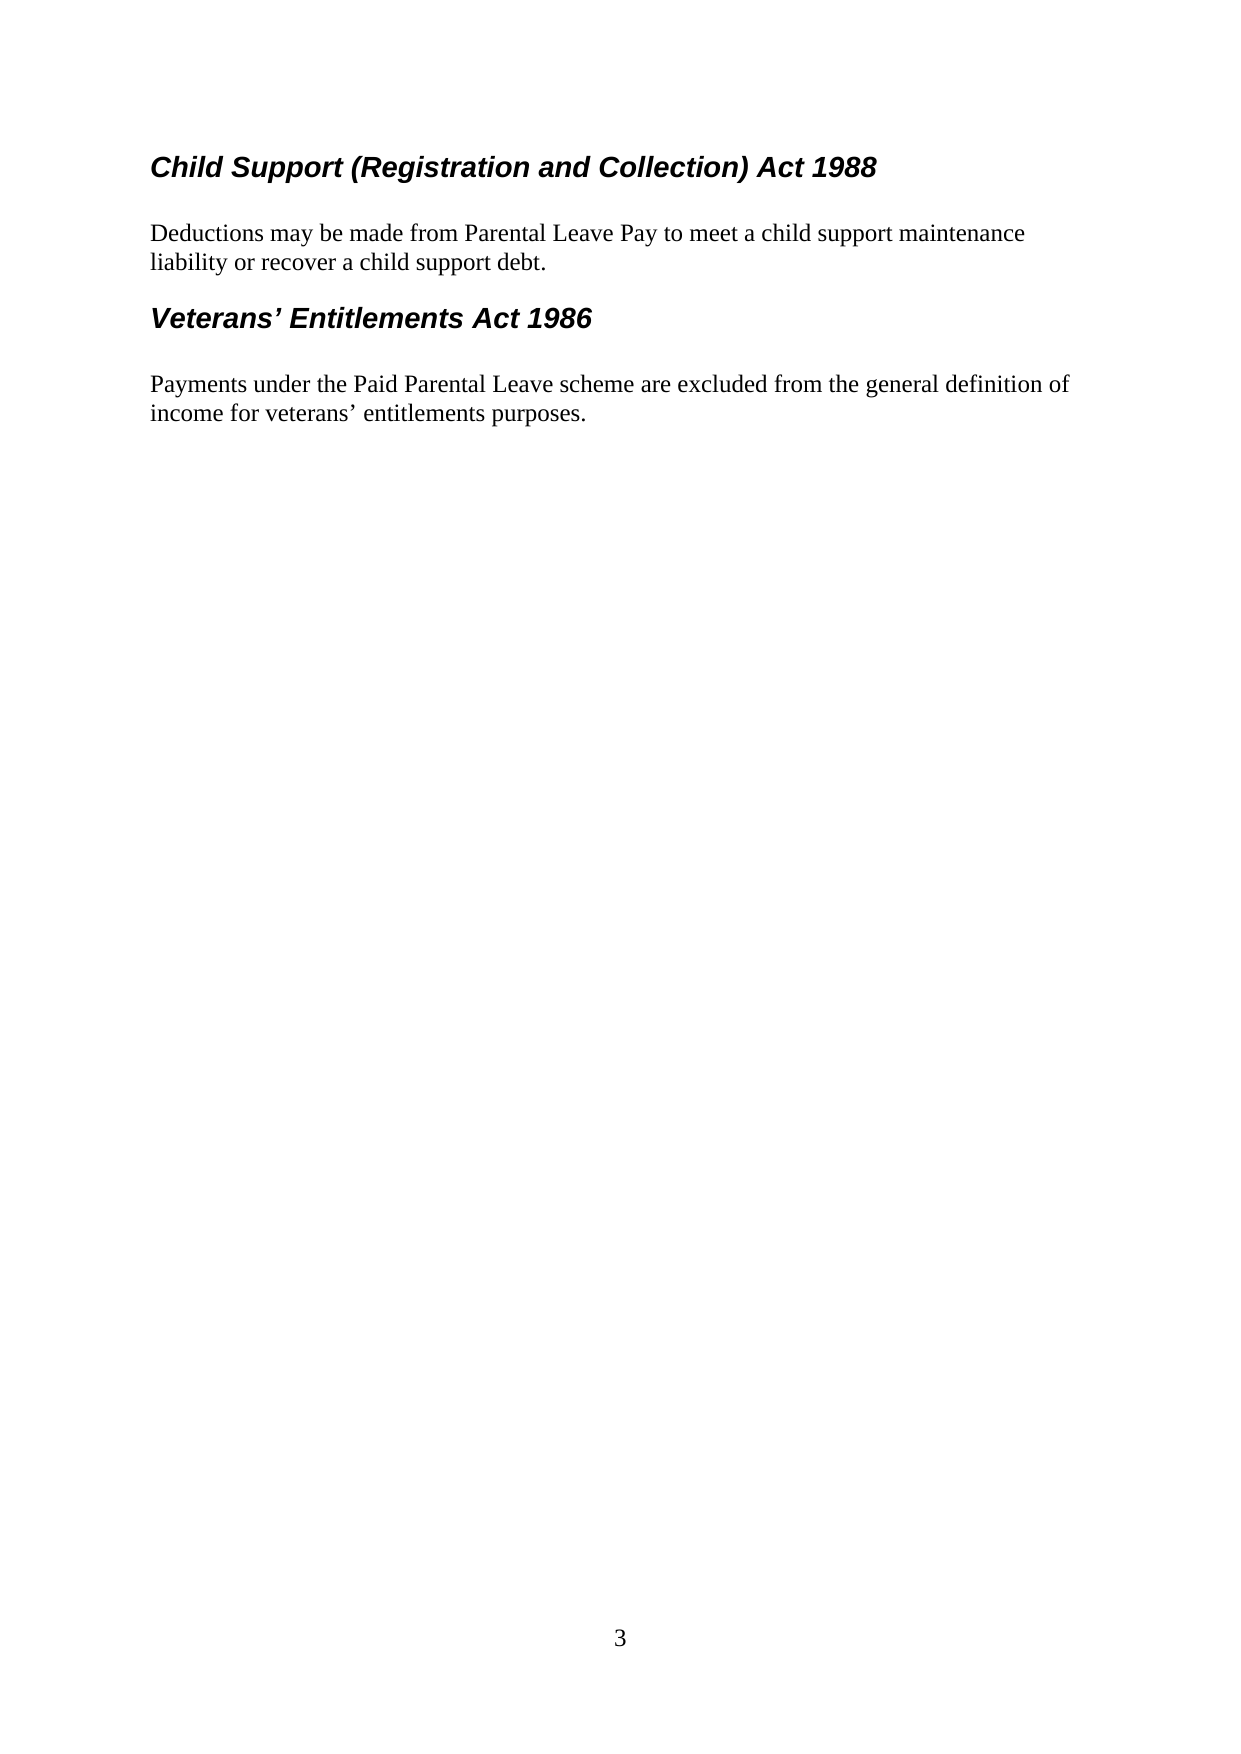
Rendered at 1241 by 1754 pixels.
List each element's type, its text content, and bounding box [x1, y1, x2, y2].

subtitle Child Support (Registration and Collection) Act 1988 [150, 150, 1090, 183]
text Payments under the Paid Parental Leave scheme are excluded from the general definition of income for veterans’ entitlements purposes. [150, 369, 1090, 427]
text Deductions may be made from Parental Leave Pay to meet a child support maintenance liability or recover a child support debt. [150, 218, 1090, 276]
subtitle Veterans’ Entitlements Act 1986 [150, 301, 1090, 334]
